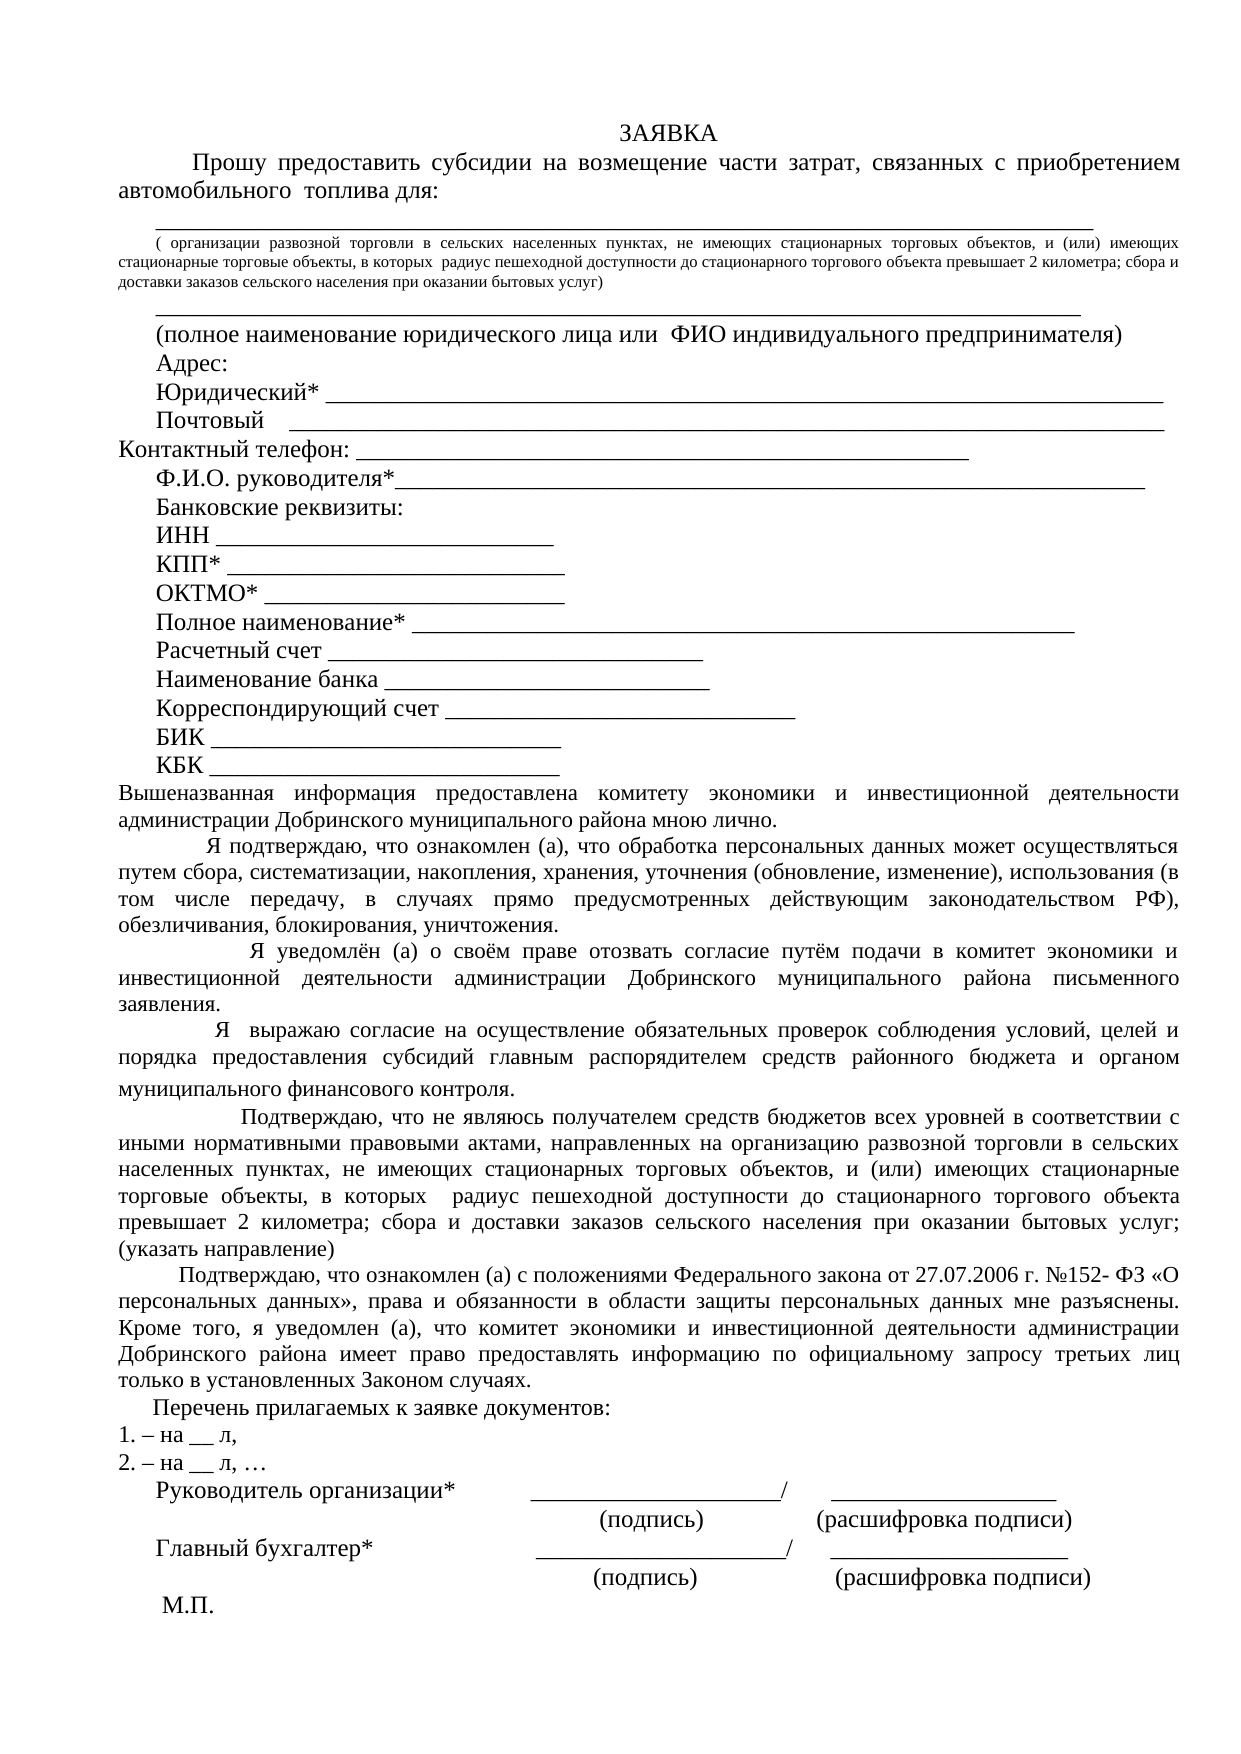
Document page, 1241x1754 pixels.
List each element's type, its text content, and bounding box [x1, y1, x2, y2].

text Подтверждаю, что ознакомлен (а) с положениями Федерального закона от 27.07.2006 г. №152- ФЗ «О персональных данных», права и обязанности в области защиты персональных данных мне разъяснены. Кроме того, я уведомлен (а), что комитет экономики и инвестиционной деятельности администрации Добринского района имеет право предоставлять информацию по официальному запросу третьих лиц только в установленных Законом случаях. [118, 1261, 1181, 1393]
text Вышеназванная информация предоставлена комитету экономики и инвестиционной деятельности администрации Добринского муниципального района мною лично. [118, 779, 1181, 832]
text 1. – на __ л, [118, 1420, 1181, 1448]
text Перечень прилагаемых к заявке документов: [118, 1393, 1181, 1420]
text (полное наименование юридического лица или ФИО индивидуального предпринимателя) [118, 319, 1181, 348]
text ___________________________________________________________________________ [118, 204, 1181, 233]
text ЗАЯВКА [118, 118, 1181, 147]
text Я подтверждаю, что ознакомлен (а), что обработка персональных данных может осуществляться путем сбора, систематизации, накопления, хранения, уточнения (обновление, изменение), использования (в том числе передачу, в случаях прямо предусмотренных действующим законодательством РФ), обезличивания, блокирования, уничтожения. [118, 832, 1181, 937]
text М.П. [118, 1591, 1181, 1619]
text Адрес: [118, 348, 1181, 377]
text Корреспондирующий счет ____________________________ [118, 693, 1181, 722]
text Почтовый ______________________________________________________________________ [118, 406, 1181, 434]
text Я уведомлён (а) о своём праве отозвать согласие путём подачи в комитет экономики и инвестиционной деятельности администрации Добринского муниципального района письменного заявления. [118, 937, 1181, 1017]
text ( организации развозной торговли в сельских населенных пунктах, не имеющих стационарных торговых объектов, и (или) имеющих стационарные торговые объекты, в которых радиус пешеходной доступности до стационарного торгового объекта превышает 2 километра; сбора и доставки заказов сельского населения при оказании бытовых услуг) [118, 233, 1181, 291]
text Контактный телефон: _________________________________________________ [118, 434, 1181, 463]
text КПП* ___________________________ [118, 549, 1181, 578]
text Наименование банка __________________________ [118, 664, 1181, 693]
text Ф.И.О. руководителя*____________________________________________________________ [118, 463, 1181, 492]
text (подпись) (расшифровка подписи) [118, 1504, 1181, 1533]
text БИК ____________________________ [118, 722, 1181, 751]
text __________________________________________________________________________ [118, 291, 1181, 319]
text Юридический* ___________________________________________________________________ [118, 377, 1181, 406]
text Расчетный счет ______________________________ [118, 636, 1181, 664]
text Подтверждаю, что не являюсь получателем средств бюджетов всех уровней в соответствии с иными нормативными правовыми актами, направленных на организацию развозной торговли в сельских населенных пунктах, не имеющих стационарных торговых объектов, и (или) имеющих стационарные торговые объекты, в которых радиус пешеходной доступности до стационарного торгового объекта превышает 2 километра; сбора и доставки заказов сельского населения при оказании бытовых услуг; (указать направление) [118, 1103, 1181, 1261]
text ИНН ___________________________ [118, 521, 1181, 549]
text (подпись) (расшифровка подписи) [118, 1562, 1181, 1591]
text ОКТМО* ________________________ [118, 578, 1181, 607]
text Прошу предоставить субсидии на возмещение части затрат, связанных с приобретением автомобильного топлива для: [118, 147, 1181, 204]
text Руководитель организации* ____________________/ __________________ [118, 1476, 1181, 1504]
text Главный бухгалтер* ____________________/ ___________________ [118, 1533, 1181, 1562]
text Полное наименование* _____________________________________________________ [118, 607, 1181, 636]
text 2. – на __ л, … [118, 1448, 1181, 1476]
text Банковские реквизиты: [118, 492, 1181, 521]
text Я выражаю согласие на осуществление обязательных проверок соблюдения условий, целей и порядка предоставления субсидий главным распорядителем средств районного бюджета и органом муниципального финансового контроля. [118, 1017, 1181, 1103]
text КБК ____________________________ [118, 751, 1181, 779]
